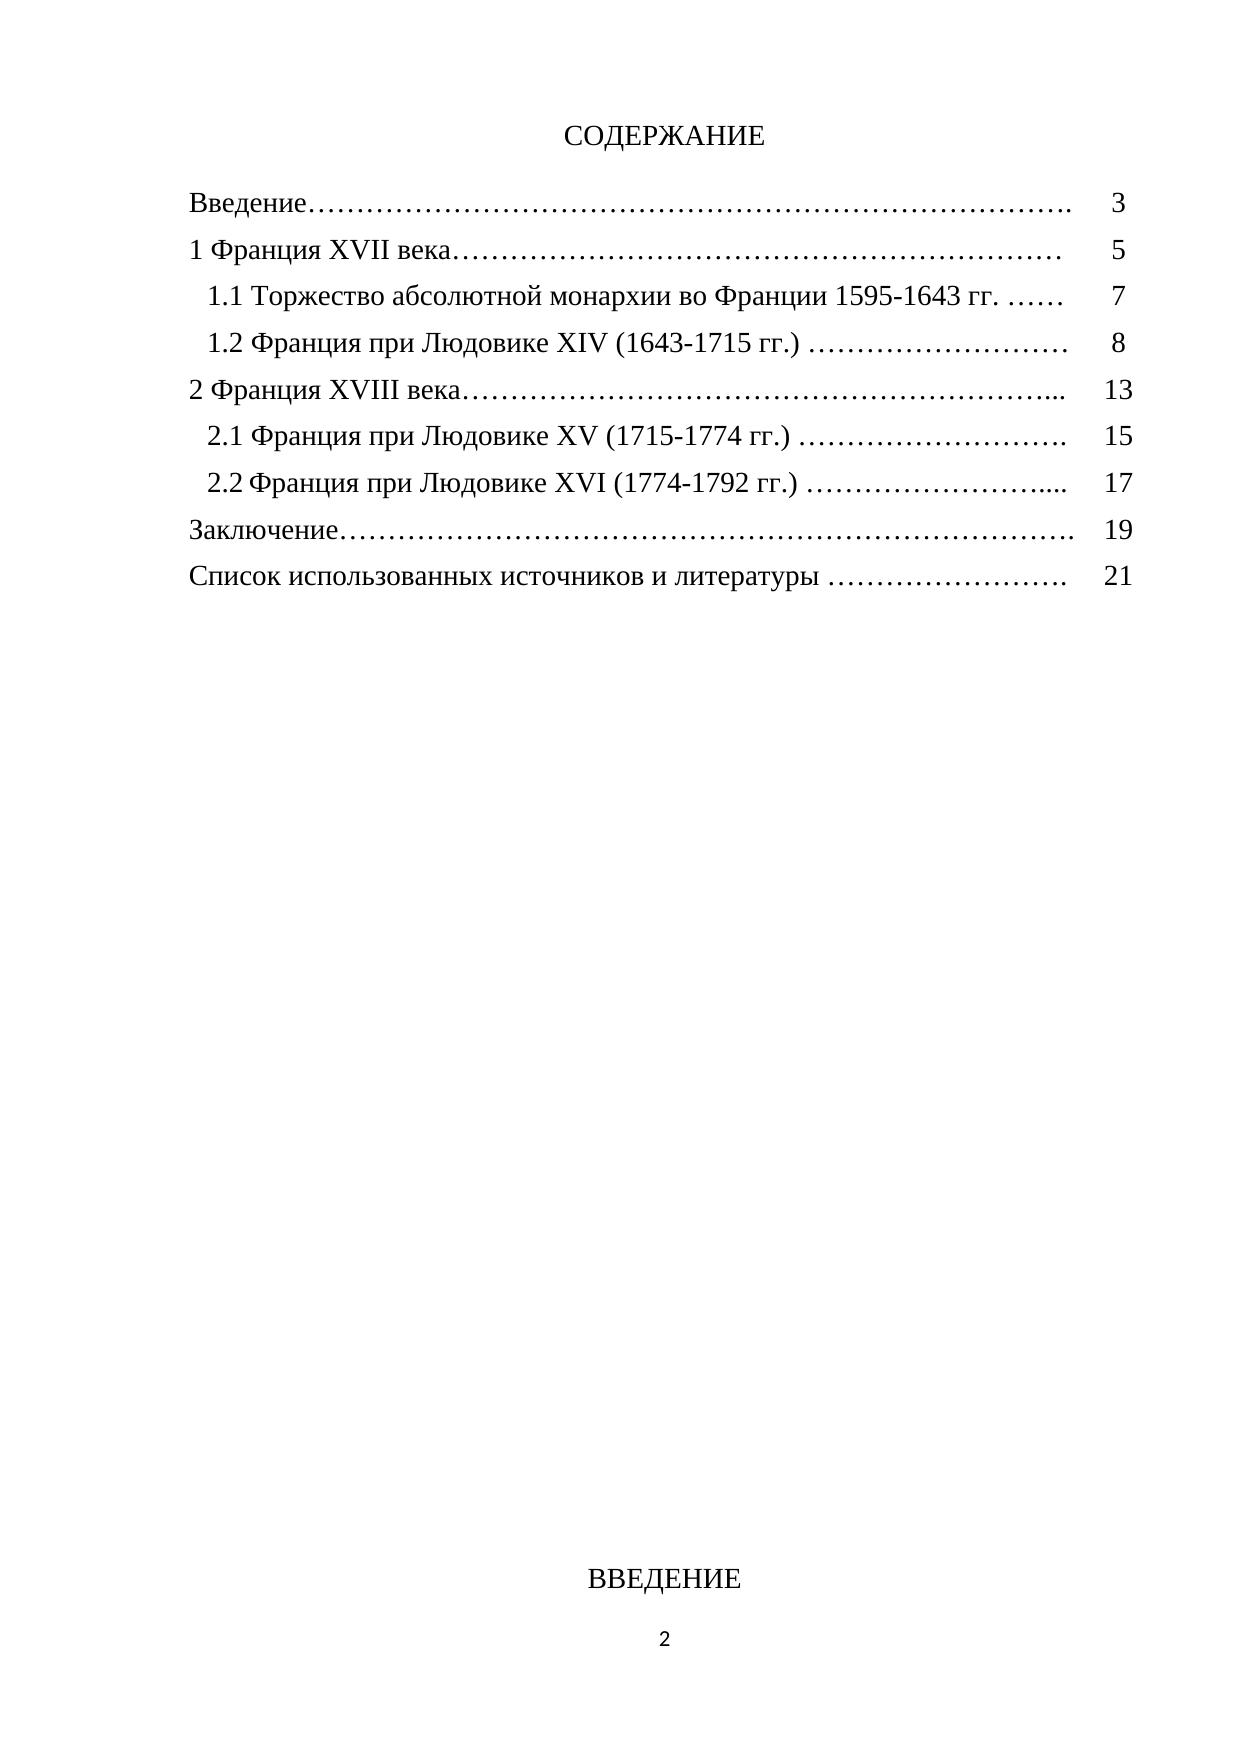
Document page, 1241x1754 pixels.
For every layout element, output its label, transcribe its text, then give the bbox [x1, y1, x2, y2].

table_cell 19 [1086, 512, 1151, 558]
table_header Введение……………………………………………………………………. [177, 185, 1086, 232]
table_cell 2.2 Франция при Людовике XVI (1774-1792 гг.) …………………….... [177, 465, 1086, 512]
table_cell 5 [1086, 232, 1151, 278]
table_cell 17 [1086, 465, 1151, 512]
table_cell 1 Франция XVII века……………………………………………………… [177, 232, 1086, 278]
table_cell 13 [1086, 372, 1151, 418]
table_cell Заключение…………………………………………………………………. [177, 512, 1086, 558]
table_cell 15 [1086, 419, 1151, 465]
table_cell 2.1 Франция при Людовике XV (1715-1774 гг.) ………………………. [177, 419, 1086, 465]
table_cell 8 [1086, 325, 1151, 372]
table_cell 2 Франция XVIII века……………………………………………………... [177, 372, 1086, 418]
text СОДЕРЖАНИЕ [177, 118, 1152, 152]
table_cell 1.1 Торжество абсолютной монархии во Франции 1595-1643 гг. …… [177, 279, 1086, 325]
table_cell 21 [1086, 559, 1151, 605]
table_cell 1.2 Франция при Людовике XIV (1643-1715 гг.) ……………………… [177, 325, 1086, 372]
table_cell Список использованных источников и литературы ……………………. [177, 559, 1086, 605]
table_header 3 [1086, 185, 1151, 232]
text ВВЕДЕНИЕ [177, 1561, 1152, 1594]
table_cell 7 [1086, 279, 1151, 325]
